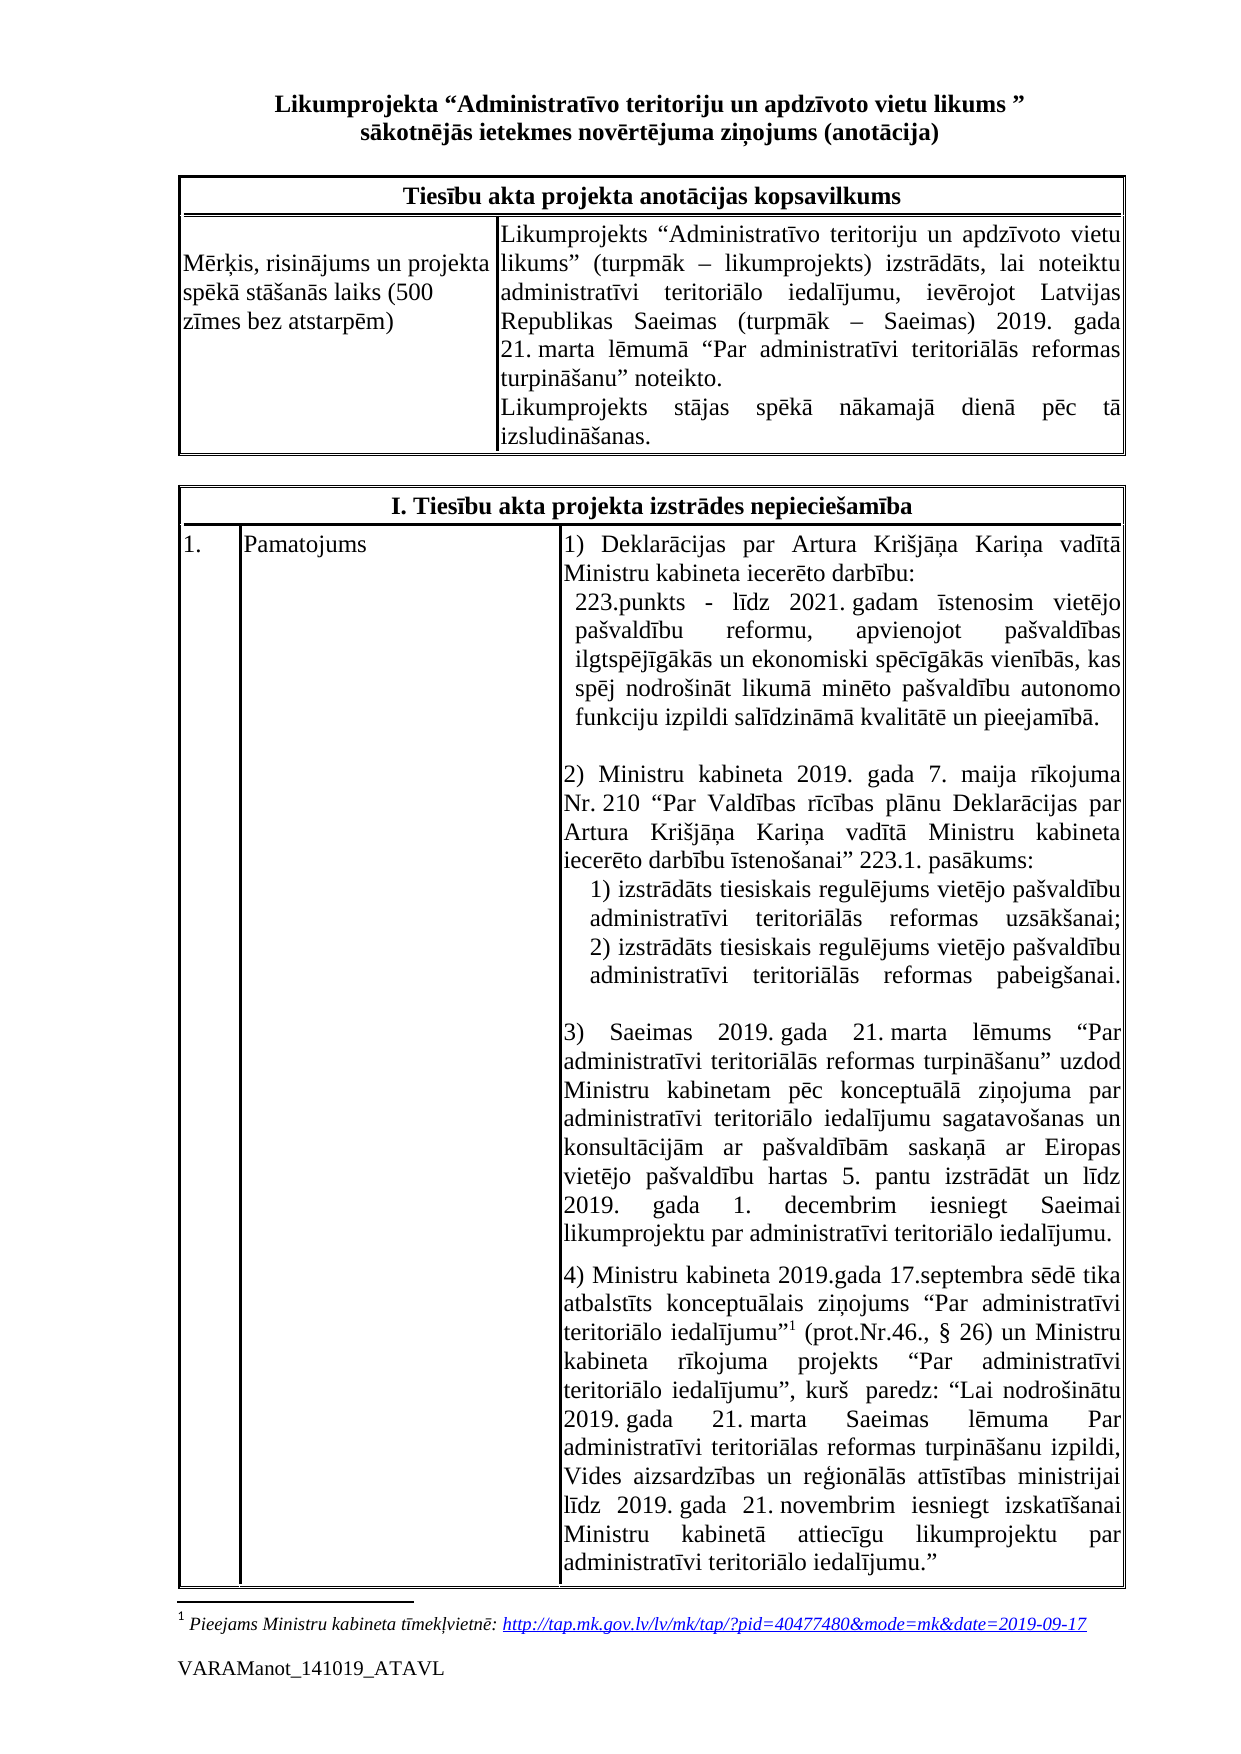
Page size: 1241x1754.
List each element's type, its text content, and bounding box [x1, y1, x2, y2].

table_cell Likumprojekts “Administratīvo teritoriju un apdzīvoto vietu likums” (turpmāk – likumprojekts) izstrādāts, lai noteiktu administratīvi teritoriālo iedalījumu, ievērojot Latvijas Republikas Saeimas (turpmāk – Saeimas) 2019. gada 21. marta lēmumā “Par administratīvi teritoriālās reformas turpināšanu” noteikto. Likumprojekts stājas spēkā nākamajā dienā pēc tā izsludināšanas. [497, 213, 1123, 453]
table_cell 1) Deklarācijas par Artura Krišjāņa Kariņa vadītā Ministru kabineta iecerēto darbību: 223.punkts - līdz 2021. gadam īstenosim vietējo pašvaldību reformu, apvienojot pašvaldības ilgtspējīgākās un ekonomiski spēcīgākās vienībās, kas spēj nodrošināt likumā minēto pašvaldību autonomo funkciju izpildi salīdzināmā kvalitātē un pieejamībā. 2) Ministru kabineta 2019. gada 7. maija rīkojuma Nr. 210 “Par Valdības rīcības plānu Deklarācijas par Artura Krišjāņa Kariņa vadītā Ministru kabineta iecerēto darbību īstenošanai” 223.1. pasākums: 1) izstrādāts tiesiskais regulējums vietējo pašvaldību administratīvi teritoriālās reformas uzsākšanai; 2) izstrādāts tiesiskais regulējums vietējo pašvaldību administratīvi teritoriālās reformas pabeigšanai. 3) Saeimas 2019. gada 21. marta lēmums “Par administratīvi teritoriālās reformas turpināšanu” uzdod Ministru kabinetam pēc konceptuālā ziņojuma par administratīvi teritoriālo iedalījumu sagatavošanas un konsultācijām ar pašvaldībām saskaņā ar Eiropas vietējo pašvaldību hartas 5. pantu izstrādāt un līdz 2019. gada 1. decembrim iesniegt Saeimai likumprojektu par administratīvi teritoriālo iedalījumu. 4) Ministru kabineta 2019.gada 17.septembra sēdē tika atbalstīts konceptuālais ziņojums “Par administratīvi teritoriālo iedalījumu” (prot.Nr.46., § 26) un Ministru kabineta rīkojuma projekts “Par administratīvi teritoriālo iedalījumu”, kurš paredz: “Lai nodrošinātu 2019. gada 21. marta Saeimas lēmuma Par administratīvi teritoriālas reformas turpināšanu izpildi, Vides aizsardzības un reģionālās attīstības ministrijai līdz 2019. gada 21. novembrim iesniegt izskatīšanai Ministru kabinetā attiecīgu likumprojektu par administratīvi teritoriālo iedalījumu.” [560, 523, 1124, 1586]
table_cell Mērķis, risinājums un projekta spēkā stāšanās laiks (500 zīmes bez atstarpēm) [181, 213, 497, 453]
table_cell 1. [180, 523, 240, 1586]
table_header Tiesību akta projekta anotācijas kopsavilkums [181, 178, 1123, 213]
table_header I. Tiesību akta projekta izstrādes nepieciešamība [181, 488, 1123, 523]
text Likumprojekta “Administratīvo teritoriju un apdzīvoto vietu likums ” sākotnējās ietekmes novērtējuma ziņojums (anotācija) [177, 89, 1122, 146]
table_cell Pamatojums [240, 526, 560, 1586]
